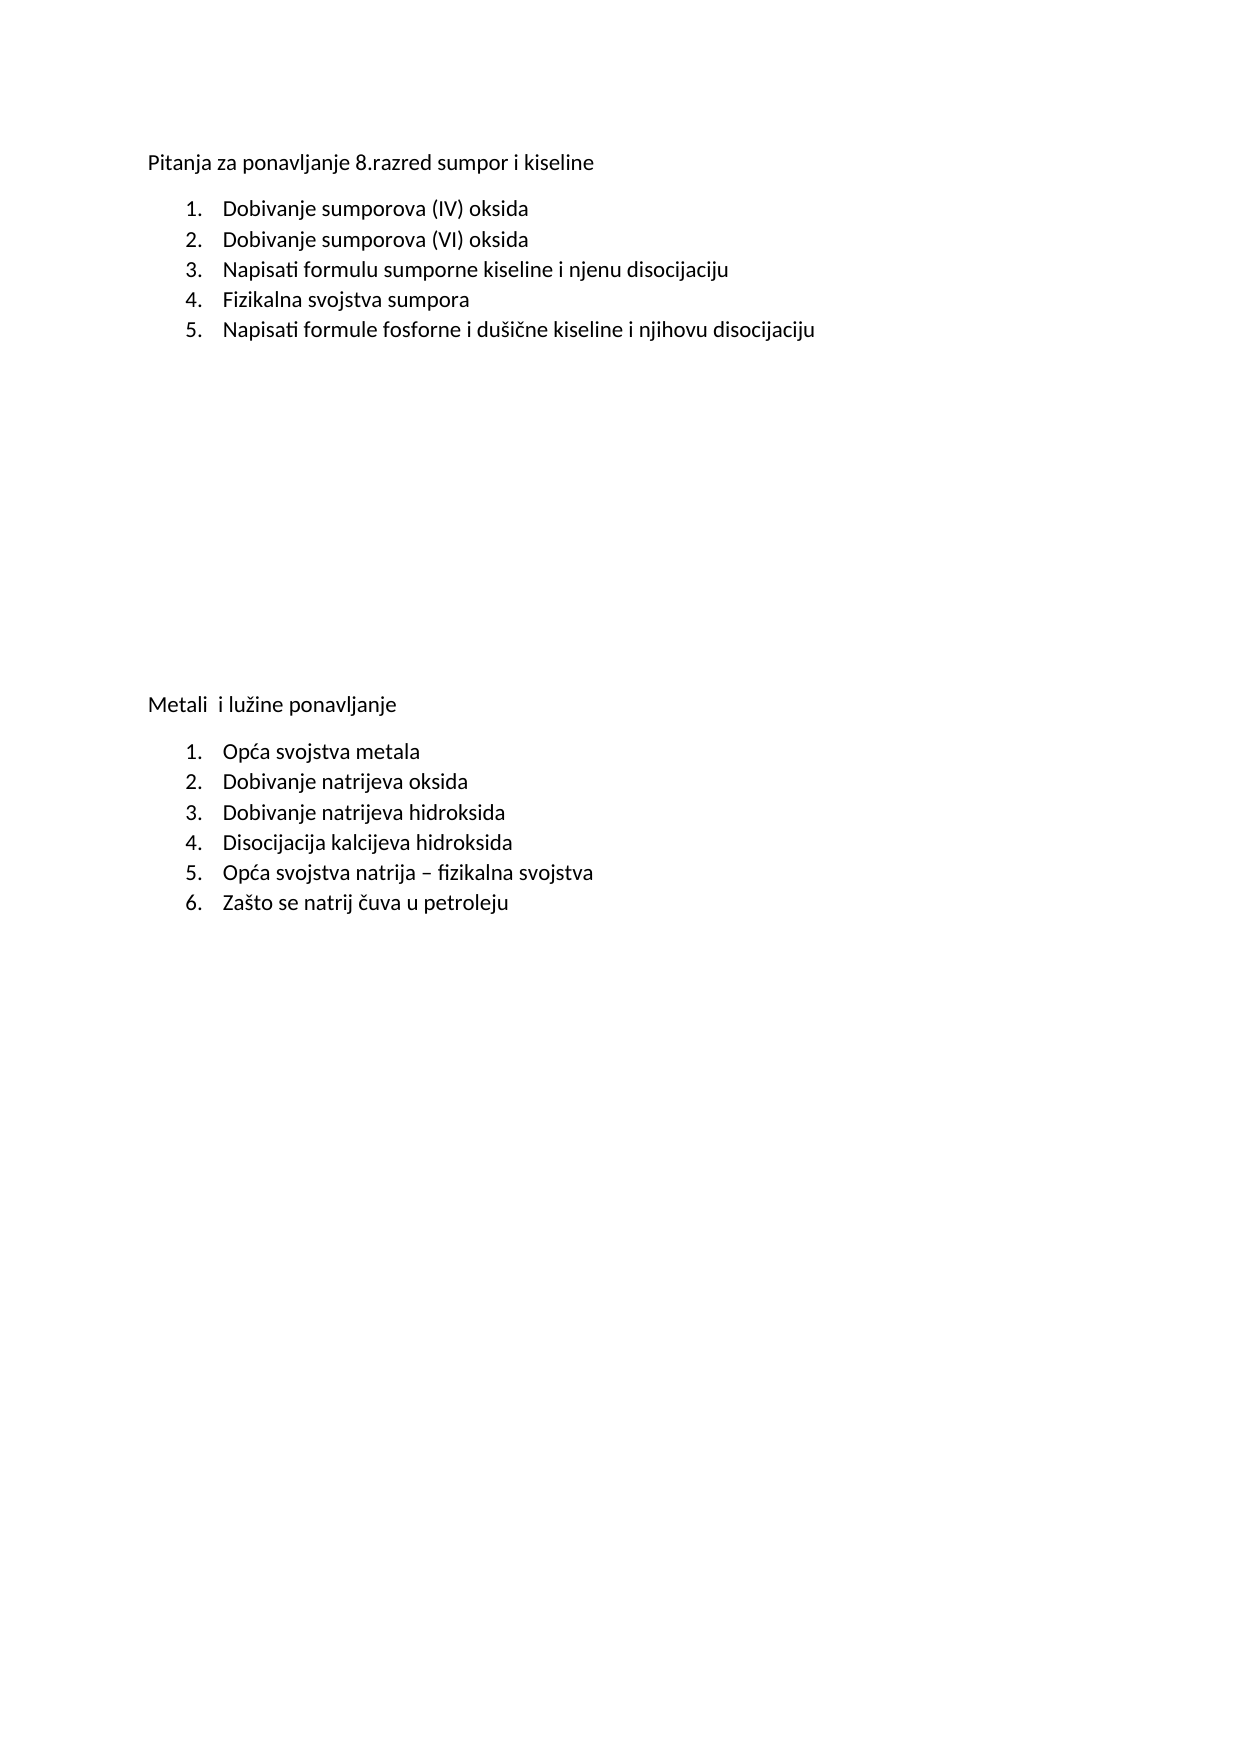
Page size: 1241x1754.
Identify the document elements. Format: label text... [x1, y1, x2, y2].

list Dobivanje sumporova (VI) oksida [185, 225, 1093, 253]
list Dobivanje natrijeva oksida [185, 767, 1093, 795]
list Opća svojstva natrija – fizikalna svojstva [185, 858, 1093, 886]
list Napisati formulu sumporne kiseline i njenu disocijaciju [185, 255, 1093, 283]
text Pitanja za ponavljanje 8.razred sumpor i kiseline [148, 148, 1093, 176]
list Opća svojstva metala [185, 737, 1093, 765]
list Fizikalna svojstva sumpora [185, 285, 1093, 313]
list Disocijacija kalcijeva hidroksida [185, 828, 1093, 856]
list Dobivanje sumporova (IV) oksida [185, 194, 1093, 222]
text Metali i lužine ponavljanje [148, 690, 1093, 718]
list Napisati formule fosforne i dušične kiseline i njihovu disocijaciju [185, 315, 1093, 343]
list Dobivanje natrijeva hidroksida [185, 798, 1093, 826]
list Zašto se natrij čuva u petroleju [185, 888, 1093, 916]
